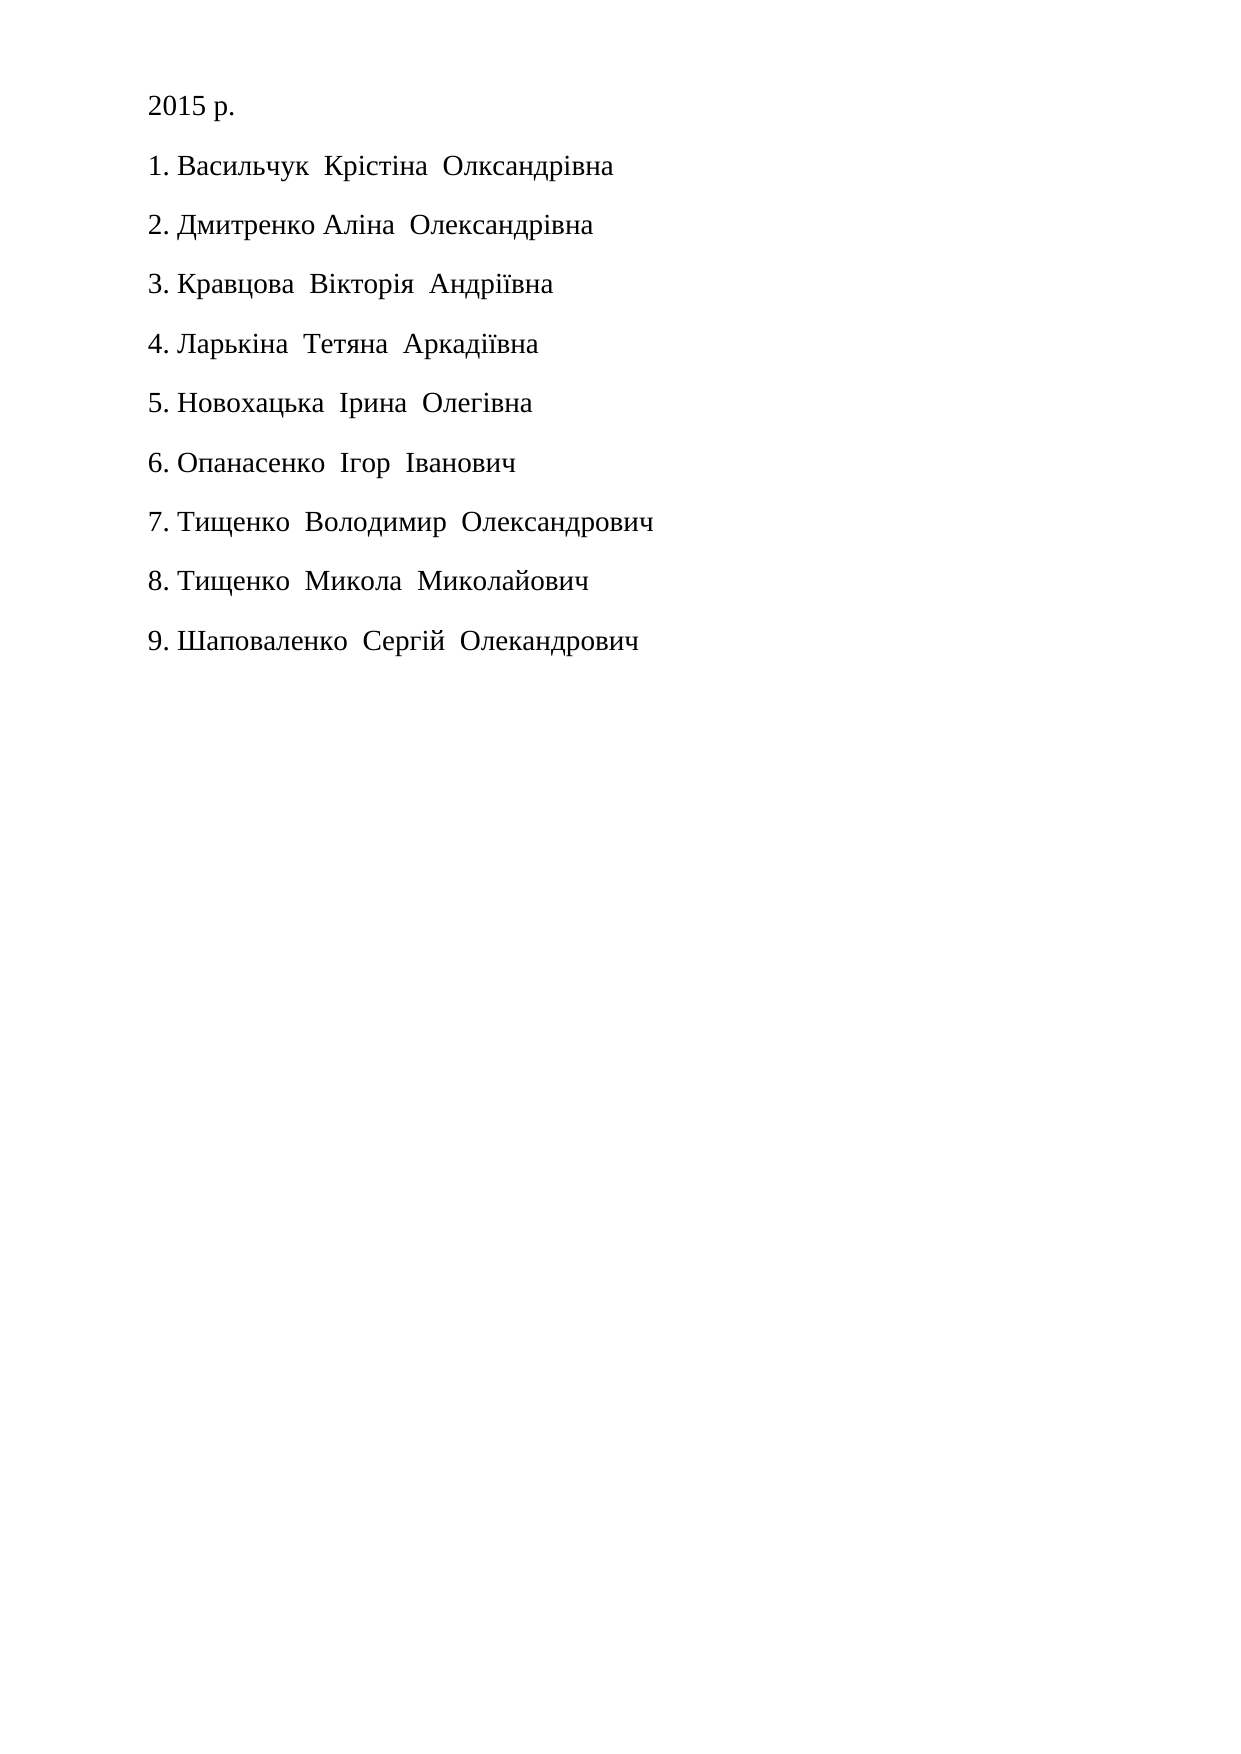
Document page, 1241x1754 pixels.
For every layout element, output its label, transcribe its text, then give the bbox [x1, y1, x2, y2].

text 5. Новохацька Ірина Олегівна [148, 385, 1152, 419]
text 7. Тищенко Володимир Олександрович [148, 504, 1152, 538]
text 2015 р. [148, 88, 1152, 122]
text 1. Васильчук Крістіна Олксандрівна [148, 148, 1152, 181]
text 9. Шаповаленко Сергій Олекандрович [148, 623, 1152, 656]
text 8. Тищенко Микола Миколайович [148, 563, 1152, 597]
text 3. Кравцова Вікторія Андріївна [148, 267, 1152, 300]
text 2. Дмитренко Аліна Олександрівна [148, 207, 1152, 241]
text 6. Опанасенко Ігор Іванович [148, 445, 1152, 478]
text 4. Ларькіна Тетяна Аркадіївна [148, 326, 1152, 359]
